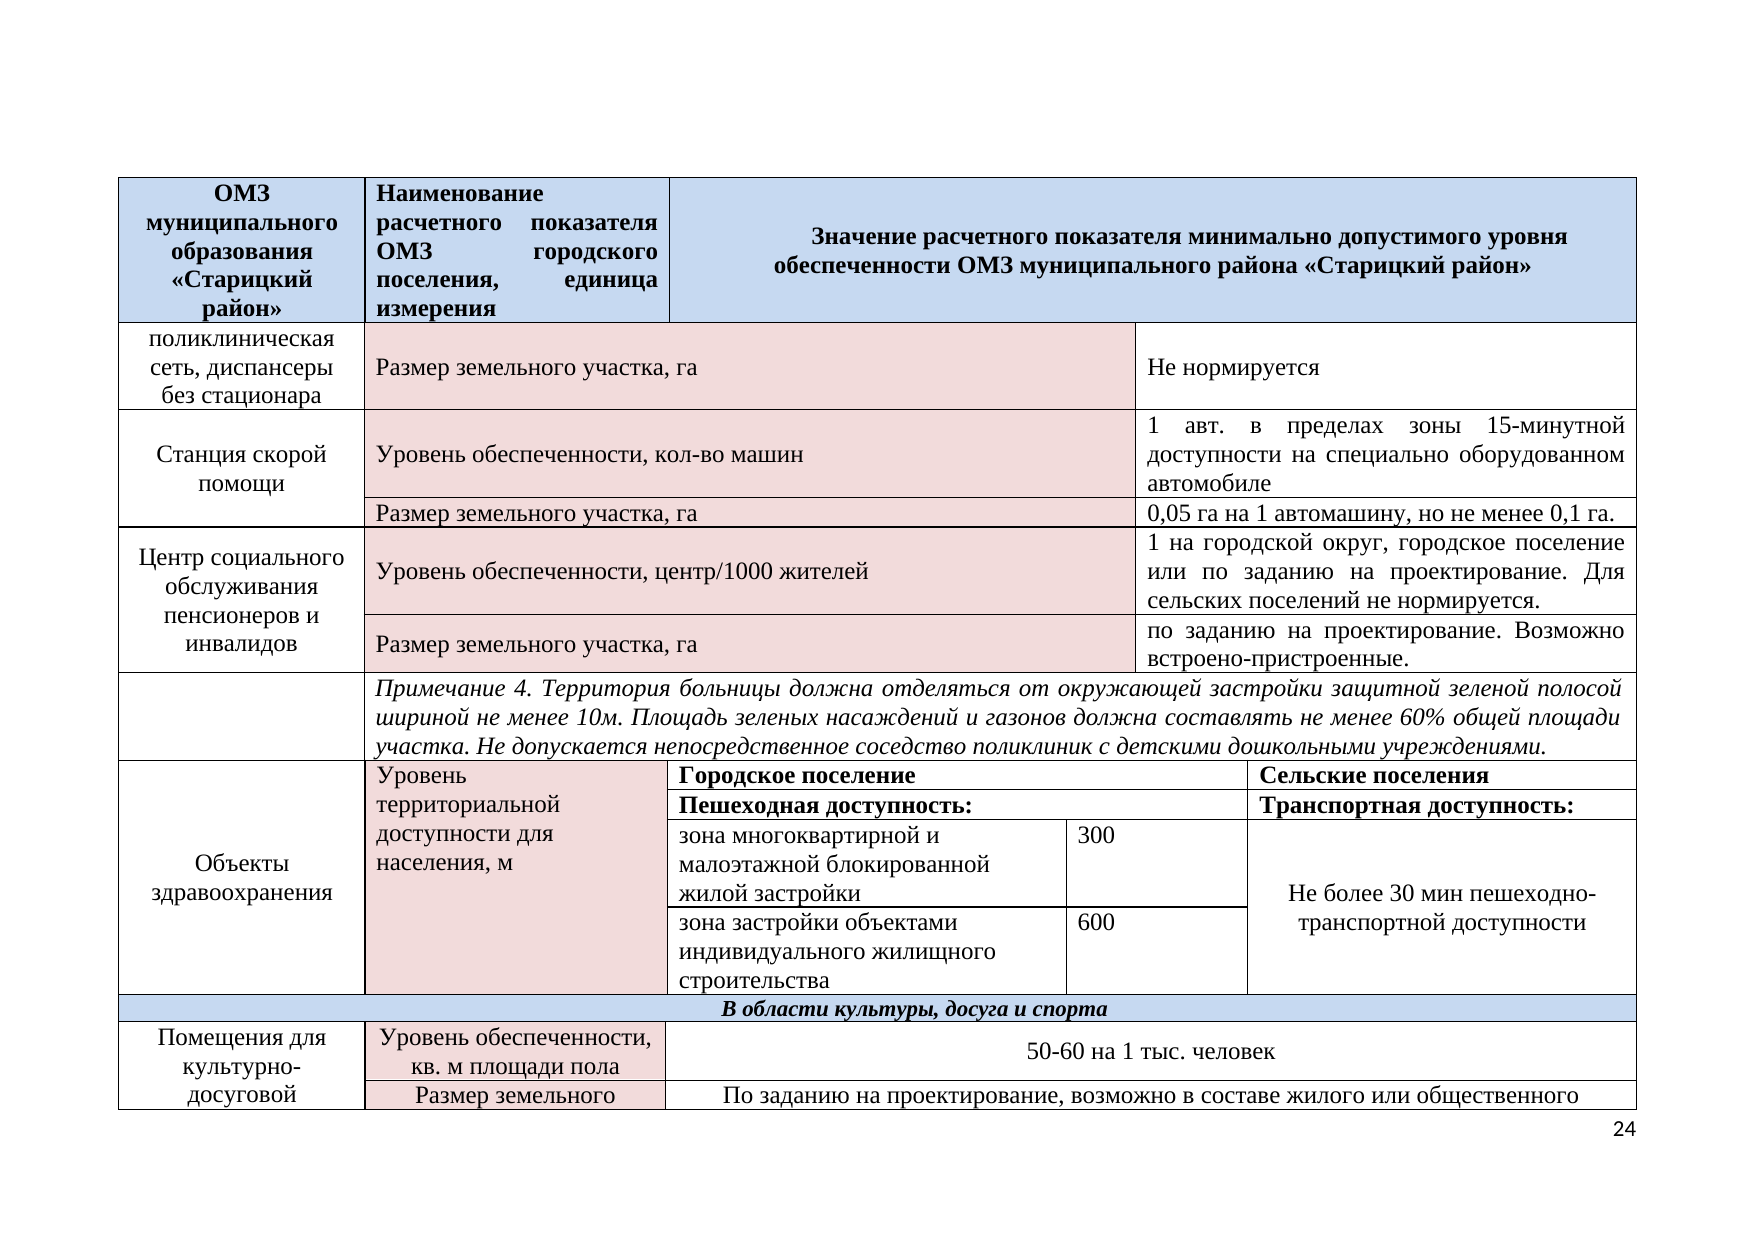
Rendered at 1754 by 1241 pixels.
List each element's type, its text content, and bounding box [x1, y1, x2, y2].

table_cell Амбулаторно-поликлиническая сеть, диспансеры без стационара [119, 323, 364, 409]
table_cell Размер земельного участка, га [365, 498, 1135, 526]
table_cell В области культуры, досуга и спорта [119, 995, 1636, 1021]
table_cell Уровень территориальной доступности для населения, м [366, 761, 667, 994]
table_cell Помещения для культурно-досуговой деятельности, массовой работы и любительской деятельности [119, 1022, 364, 1109]
table_cell зона многоквартирной и малоэтажной блокированной жилой застройки [668, 820, 1066, 906]
table_cell Не нормируется [1136, 323, 1636, 409]
table_cell [119, 673, 364, 759]
table_header ОМЗ муниципального образования «Старицкий район» [119, 178, 364, 322]
table_cell 0,05 га на 1 автомашину, но не менее 0,1 га. [1136, 498, 1636, 526]
table_cell 300 [1067, 820, 1247, 906]
table_header Наименование расчетного показателя ОМЗ городского поселения, единица измерения [366, 178, 669, 322]
table_cell Примечание 4. Территория больницы должна отделяться от окружающей застройки защитной зеленой полосой шириной не менее 10м. Площадь зеленых насаждений и газонов должна составлять не менее 60% общей площади участка. Не допускается непосредственное соседство поликлиник с детскими дошкольными учреждениями. [365, 673, 1636, 759]
table_cell 1 на городской округ, городское поселение или по заданию на проектирование. Для сельских поселений не нормируется. [1136, 528, 1636, 614]
table_cell 50-60 на 1 тыс. человек [666, 1022, 1636, 1079]
table_cell Уровень обеспеченности, центр/1000 жителей [365, 528, 1135, 614]
table_cell Размер земельного участка, кв. м [366, 1081, 665, 1109]
table_cell Станция скорой помощи [119, 410, 364, 526]
table_cell Городское поселение [668, 761, 1247, 789]
table_cell Пешеходная доступность: [668, 790, 1247, 819]
table_cell Объекты здравоохранения [119, 761, 364, 994]
table_cell Сельские поселения [1248, 761, 1636, 789]
table_cell Размер земельного участка, га [365, 615, 1135, 672]
table_cell Уровень обеспеченности, кол-во машин [365, 410, 1135, 497]
table_cell Не более 30 мин пешеходно-транспортной доступности [1248, 820, 1636, 994]
table_cell Транспортная доступность: [1248, 790, 1636, 819]
table_cell зона застройки объектами индивидуального жилищного строительства [668, 908, 1066, 994]
table_cell 1 авт. в пределах зоны 15-минутной доступности на специально оборудованном автомобиле [1136, 410, 1636, 497]
table_cell Центр социального обслуживания пенсионеров и инвалидов [119, 528, 364, 672]
table_cell Уровень обеспеченности, кв. м площади пола [366, 1022, 665, 1079]
table_cell по заданию на проектирование. Возможно встроено-пристроенные. [1136, 615, 1636, 672]
table_cell Размер земельного участка, га [365, 323, 1135, 409]
table_cell По заданию на проектирование, возможно в составе жилого или общественного комплекса [666, 1081, 1636, 1109]
table_header Значение расчетного показателя минимально допустимого уровня обеспеченности ОМЗ муниципального района «Старицкий район» [670, 178, 1636, 322]
table_cell 600 [1067, 908, 1247, 994]
